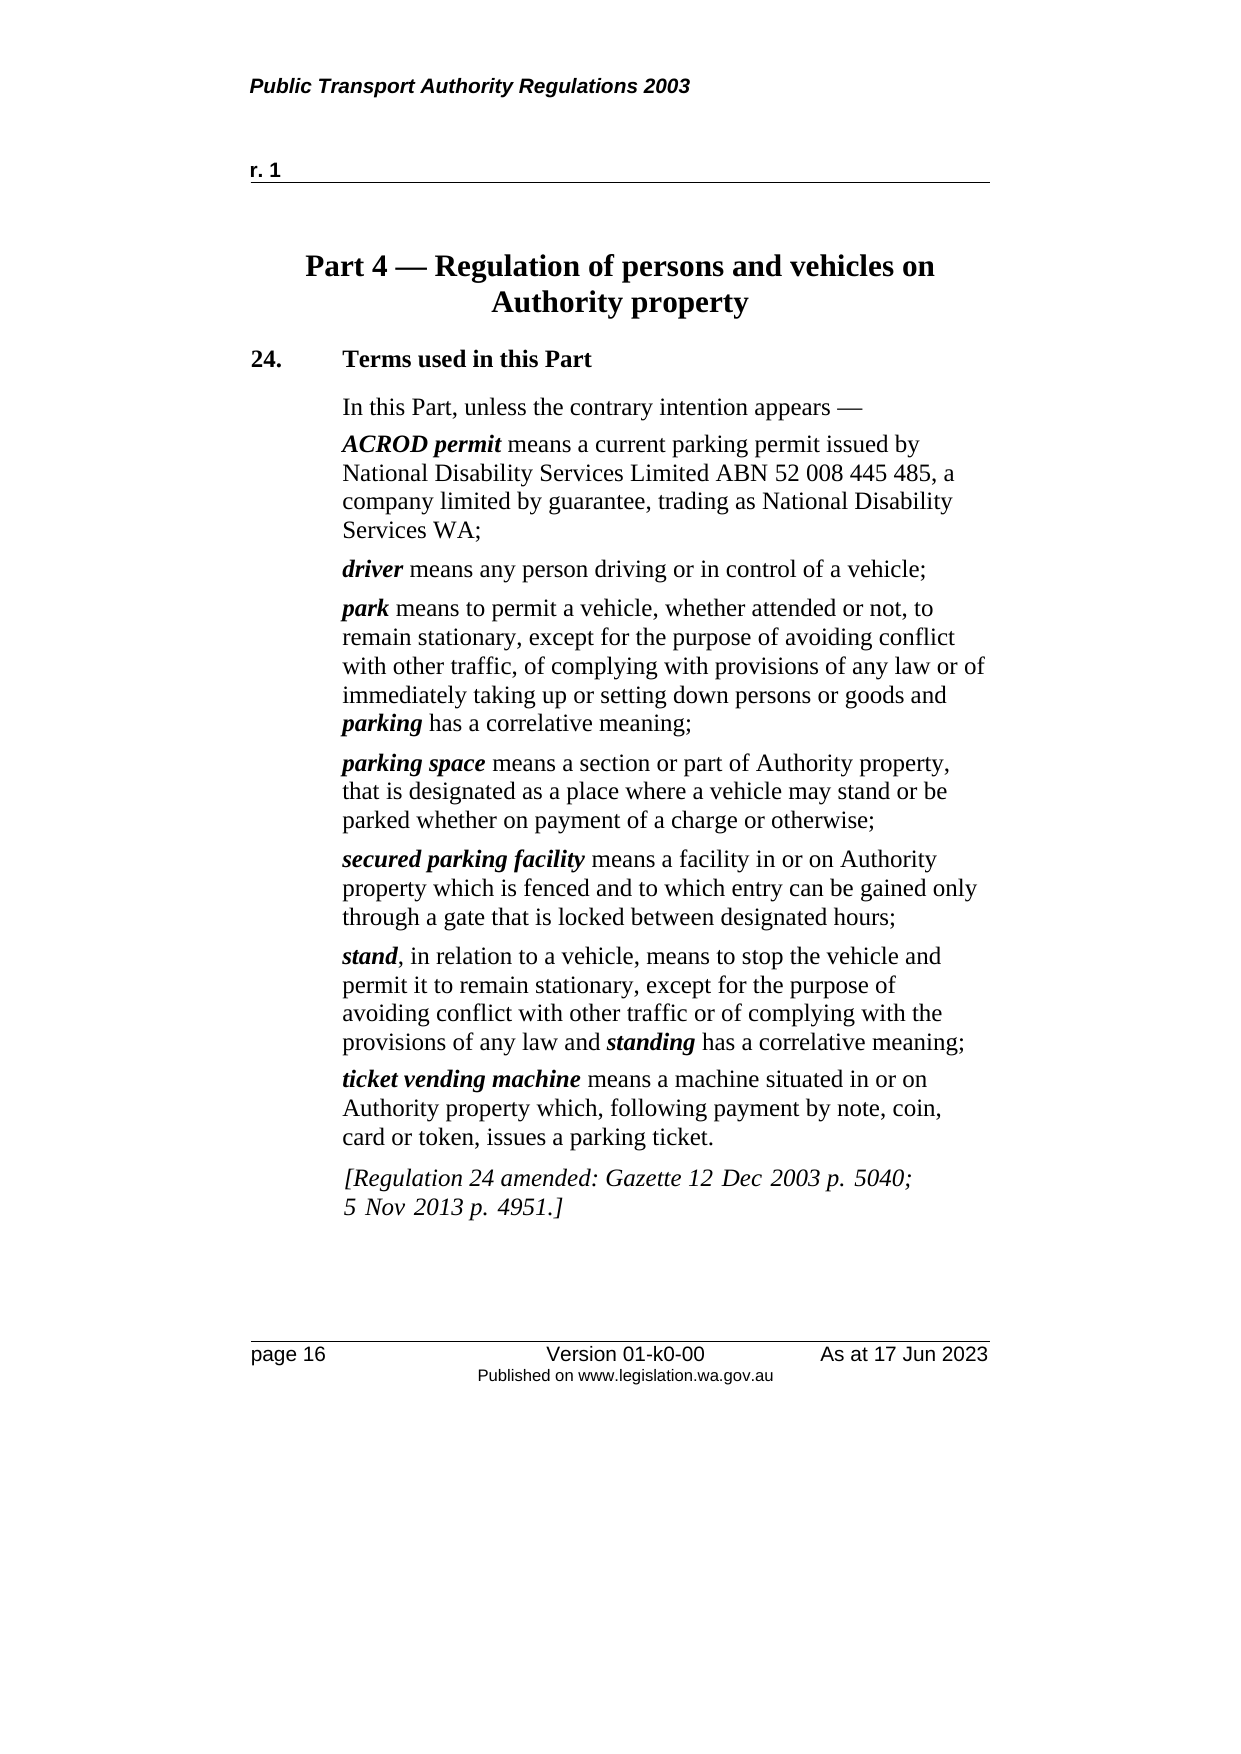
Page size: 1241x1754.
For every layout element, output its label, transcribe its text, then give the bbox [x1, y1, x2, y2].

text ACROD permit means a current parking permit issued by National Disability Services Limited ABN 52 008 445 485, a company limited by guarantee, trading as National Disability Services WA; [251, 429, 990, 544]
subtitle 24. Terms used in this Part [251, 344, 990, 373]
text In this Part, unless the contrary intention appears — [251, 392, 990, 421]
text secured parking facility means a facility in or on Authority property which is fenced and to which entry can be gained only through a gate that is locked between designated hours; [251, 844, 990, 931]
text driver means any person driving or in control of a vehicle; [251, 554, 990, 583]
subtitle Part 4 — Regulation of persons and vehicles on Authority property [251, 247, 990, 319]
text [Regulation 24 amended: Gazette 12 Dec 2003 p. 5040; 5 Nov 2013 p. 4951.] [251, 1163, 990, 1221]
text stand, in relation to a vehicle, means to stop the vehicle and permit it to remain stationary, except for the purpose of avoiding conflict with other traffic or of complying with the provisions of any law and standing has a correlative meaning; [251, 941, 990, 1056]
text park means to permit a vehicle, whether attended or not, to remain stationary, except for the purpose of avoiding conflict with other traffic, of complying with provisions of any law or of immediately taking up or setting down persons or goods and parking has a correlative meaning; [251, 593, 990, 737]
text parking space means a section or part of Authority property, that is designated as a place where a vehicle may stand or be parked whether on payment of a charge or otherwise; [251, 748, 990, 834]
text ticket vending machine means a machine situated in or on Authority property which, following payment by note, coin, card or token, issues a parking ticket. [251, 1064, 990, 1151]
